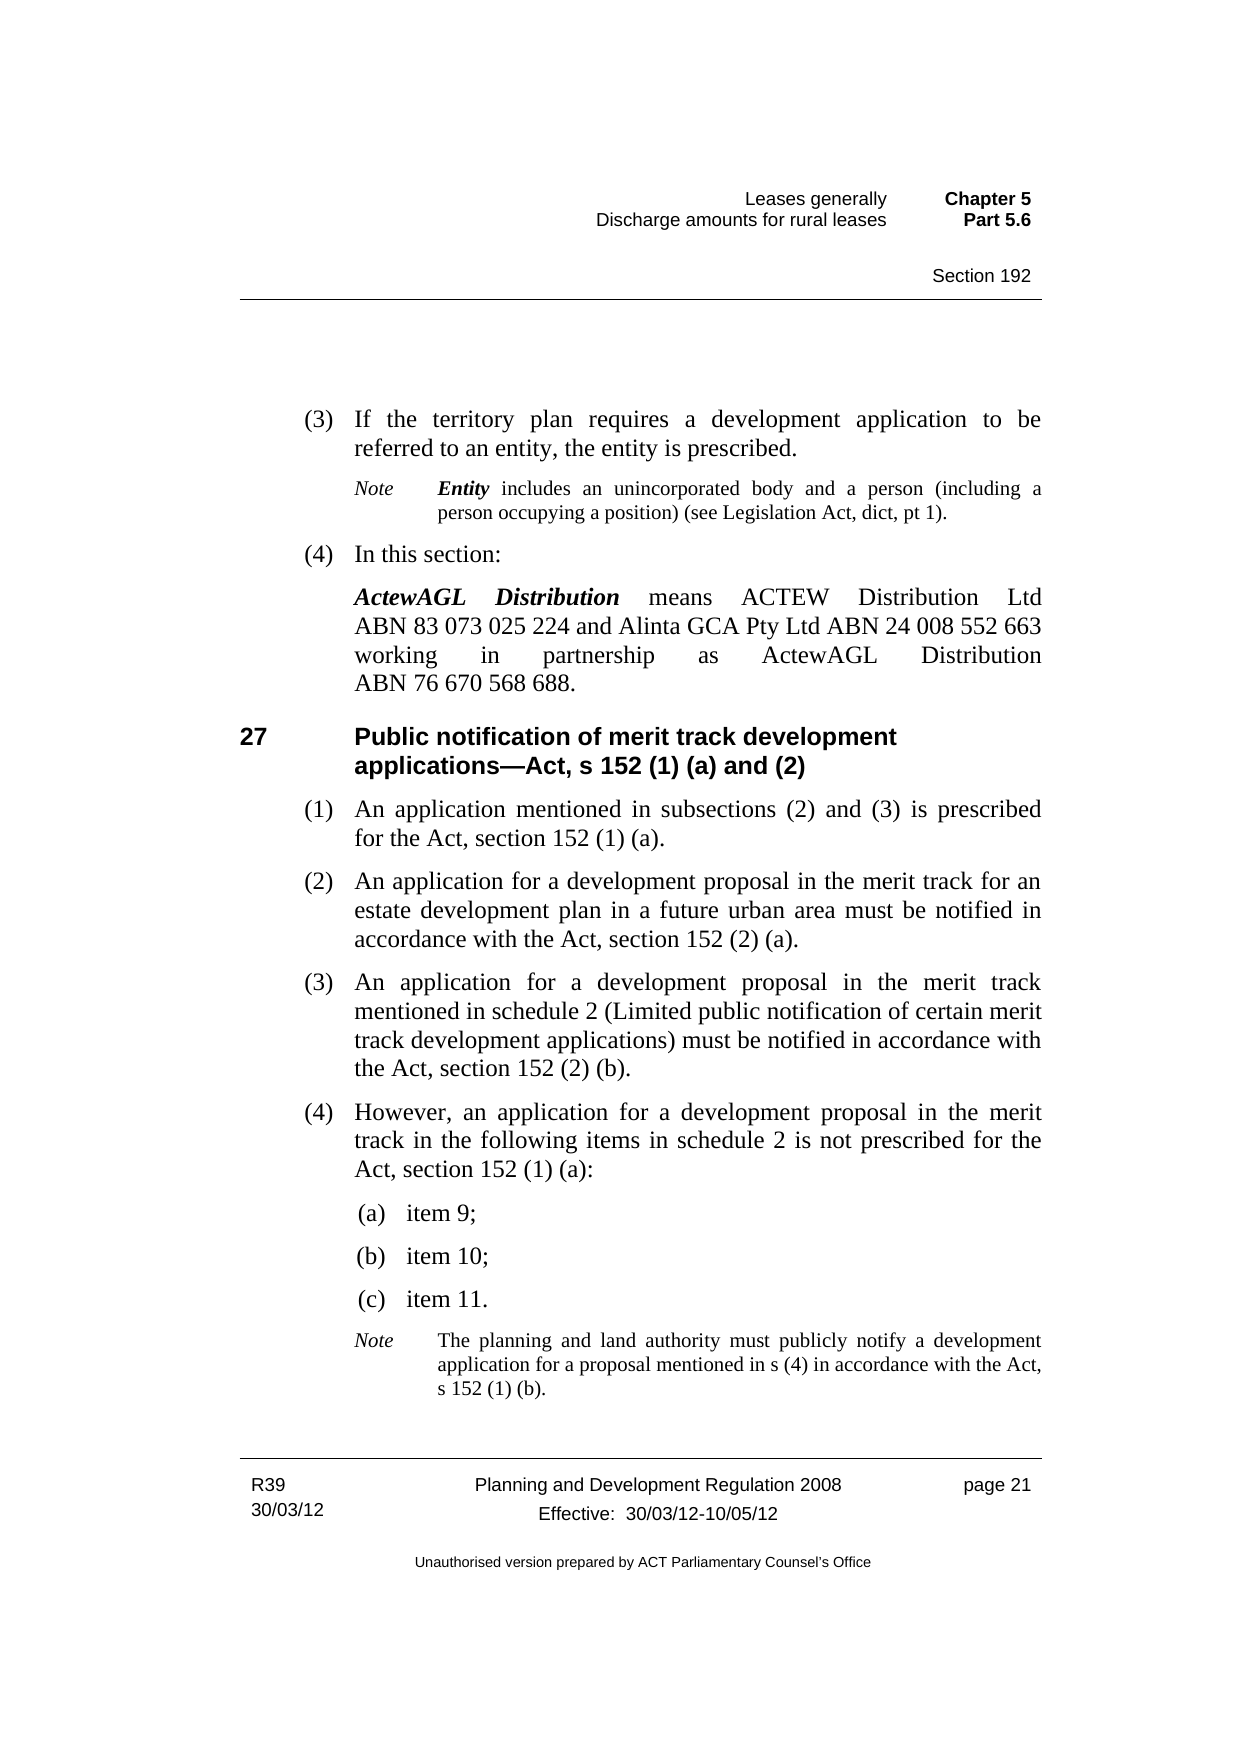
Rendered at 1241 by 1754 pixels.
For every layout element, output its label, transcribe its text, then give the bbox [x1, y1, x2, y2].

text (b) item 10; [239, 1241, 1042, 1270]
text (c) item 11. [239, 1284, 1042, 1313]
text Note Entity includes an unincorporated body and a person (including a person occupying a position) (see Legislation Act, dict, pt 1). [354, 476, 1042, 524]
text ActewAGL Distribution means ACTEW Distribution Ltd ABN 83 073 025 224 and Alinta GCA Pty Ltd ABN 24 008 552 663 working in partnership as ActewAGL Distribution ABN 76 670 568 688. [354, 582, 1042, 697]
text 27 Public notification of merit track development applications—Act, s 152 (1) (a) and (2) [239, 722, 1042, 780]
text (4) In this section: [239, 539, 1042, 568]
text (3) An application for a development proposal in the merit track mentioned in schedule 2 (Limited public notification of certain merit track development applications) must be notified in accordance with the Act, section 152 (2) (b). [239, 967, 1042, 1082]
text (2) An application for a development proposal in the merit track for an estate development plan in a future urban area must be notified in accordance with the Act, section 152 (2) (a). [239, 866, 1042, 953]
text (a) item 9; [239, 1198, 1042, 1226]
text (1) An application mentioned in subsections (2) and (3) is prescribed for the Act, section 152 (1) (a). [239, 794, 1042, 852]
text Note The planning and land authority must publicly notify a development application for a proposal mentioned in s (4) in accordance with the Act, s 152 (1) (b). [354, 1328, 1042, 1400]
text (3) If the territory plan requires a development application to be referred to an entity, the entity is prescribed. [239, 404, 1042, 462]
text (4) However, an application for a development proposal in the merit track in the following items in schedule 2 is not prescribed for the Act, section 152 (1) (a): [239, 1097, 1042, 1183]
